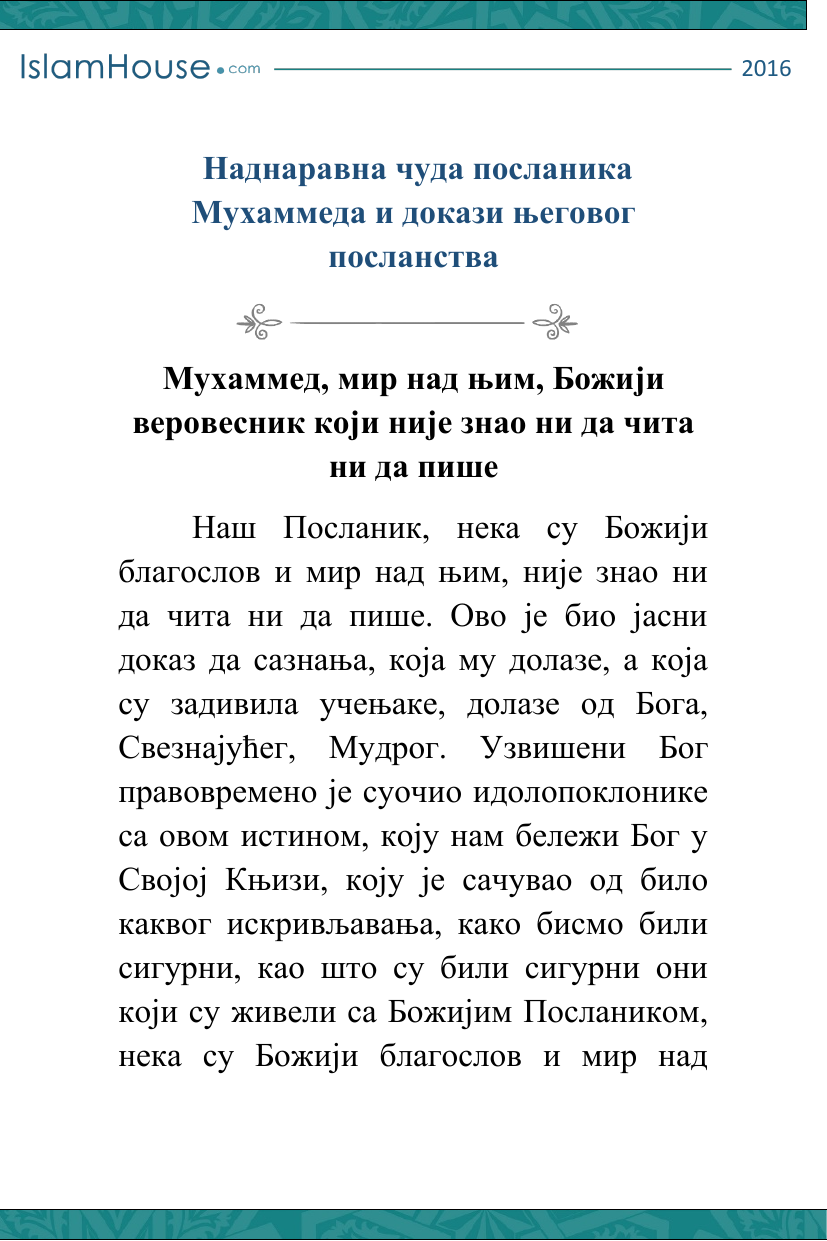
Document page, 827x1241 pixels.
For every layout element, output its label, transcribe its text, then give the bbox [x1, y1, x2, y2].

text Наднаравна чуда посланика Мухаммеда и докази његовог посланства [118, 148, 709, 275]
picture [0, 1210, 827, 1239]
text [118, 507, 709, 1074]
text Мухаммед, мир над њим, Божији веровесник који није знао ни да чита ни да пише [118, 358, 709, 484]
picture [0, 1, 806, 29]
picture [13, 49, 740, 85]
